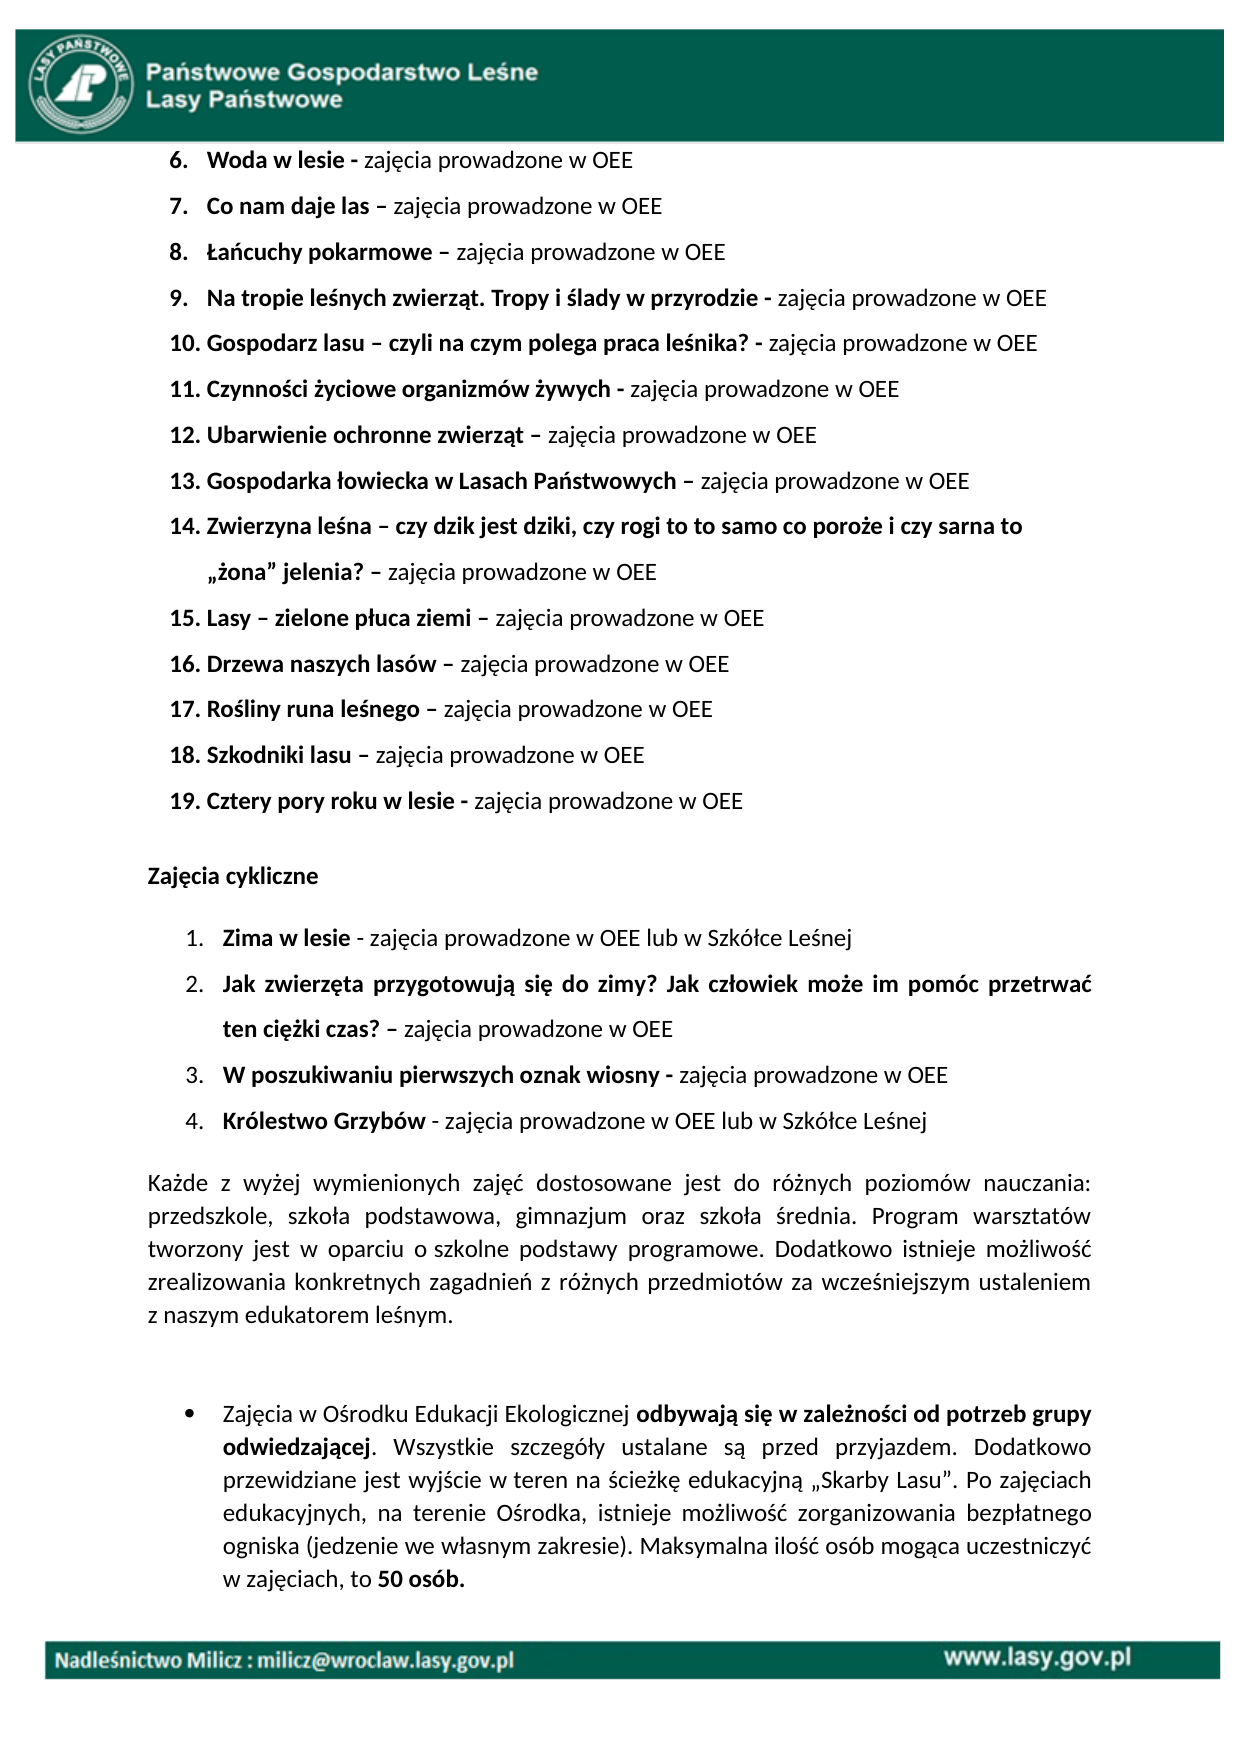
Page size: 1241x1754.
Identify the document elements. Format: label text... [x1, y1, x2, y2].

list W poszukiwaniu pierwszych oznak wiosny - zajęcia prowadzone w OEE [185, 1059, 1093, 1090]
list Zima w lesie - zajęcia prowadzone w OEE lub w Szkółce Leśnej [185, 922, 1093, 953]
text Zajęcia cykliczne [148, 860, 1093, 890]
list Ubarwienie ochronne zwierząt – zajęcia prowadzone w OEE [169, 419, 1093, 449]
list Zajęcia w Ośrodku Edukacji Ekologicznej odbywają się w zależności od potrzeb grupy odwiedzającej. Wszystkie szczegóły ustalane są przed przyjazdem. Dodatkowo przewidziane jest wyjście w teren na ścieżkę edukacyjną „Skarby Lasu”. Po zajęciach edukacyjnych, na terenie Ośrodka, istnieje możliwość zorganizowania bezpłatnego ogniska (jedzenie we własnym zakresie). Maksymalna ilość osób mogąca uczestniczyć w zajęciach, to 50 osób. [185, 1398, 1093, 1593]
list Drzewa naszych lasów – zajęcia prowadzone w OEE [169, 648, 1093, 678]
list Na tropie leśnych zwierząt. Tropy i ślady w przyrodzie - zajęcia prowadzone w OEE [169, 282, 1093, 312]
picture [14, 29, 1224, 145]
list Jak zwierzęta przygotowują się do zimy? Jak człowiek może im pomóc przetrwać ten ciężki czas? – zajęcia prowadzone w OEE [185, 968, 1093, 1044]
picture [44, 1640, 1222, 1681]
list Lasy – zielone płuca ziemi – zajęcia prowadzone w OEE [169, 602, 1093, 632]
list Rośliny runa leśnego – zajęcia prowadzone w OEE [169, 693, 1093, 724]
list Szkodniki lasu – zajęcia prowadzone w OEE [169, 739, 1093, 770]
text Każde z wyżej wymienionych zajęć dostosowane jest do różnych poziomów nauczania: przedszkole, szkoła podstawowa, gimnazjum oraz szkoła średnia. Program warsztatów tworzony jest w oparciu o szkolne podstawy programowe. Dodatkowo istnieje możliwość zrealizowania konkretnych zagadnień z różnych przedmiotów za wcześniejszym ustaleniem z naszym edukatorem leśnym. [148, 1167, 1093, 1330]
list Łańcuchy pokarmowe – zajęcia prowadzone w OEE [169, 236, 1093, 267]
list Zwierzyna leśna – czy dzik jest dziki, czy rogi to to samo co poroże i czy sarna to „żona” jelenia? – zajęcia prowadzone w OEE [169, 511, 1093, 587]
list Co nam daje las – zajęcia prowadzone w OEE [169, 190, 1093, 221]
list Gospodarka łowiecka w Lasach Państwowych – zajęcia prowadzone w OEE [169, 465, 1093, 495]
list Woda w lesie - zajęcia prowadzone w OEE [169, 145, 1093, 175]
list Królestwo Grzybów - zajęcia prowadzone w OEE lub w Szkółce Leśnej [185, 1105, 1093, 1136]
list Czynności życiowe organizmów żywych - zajęcia prowadzone w OEE [169, 373, 1093, 404]
list Gospodarz lasu – czyli na czym polega praca leśnika? - zajęcia prowadzone w OEE [169, 328, 1093, 358]
list Cztery pory roku w lesie - zajęcia prowadzone w OEE [169, 785, 1093, 815]
